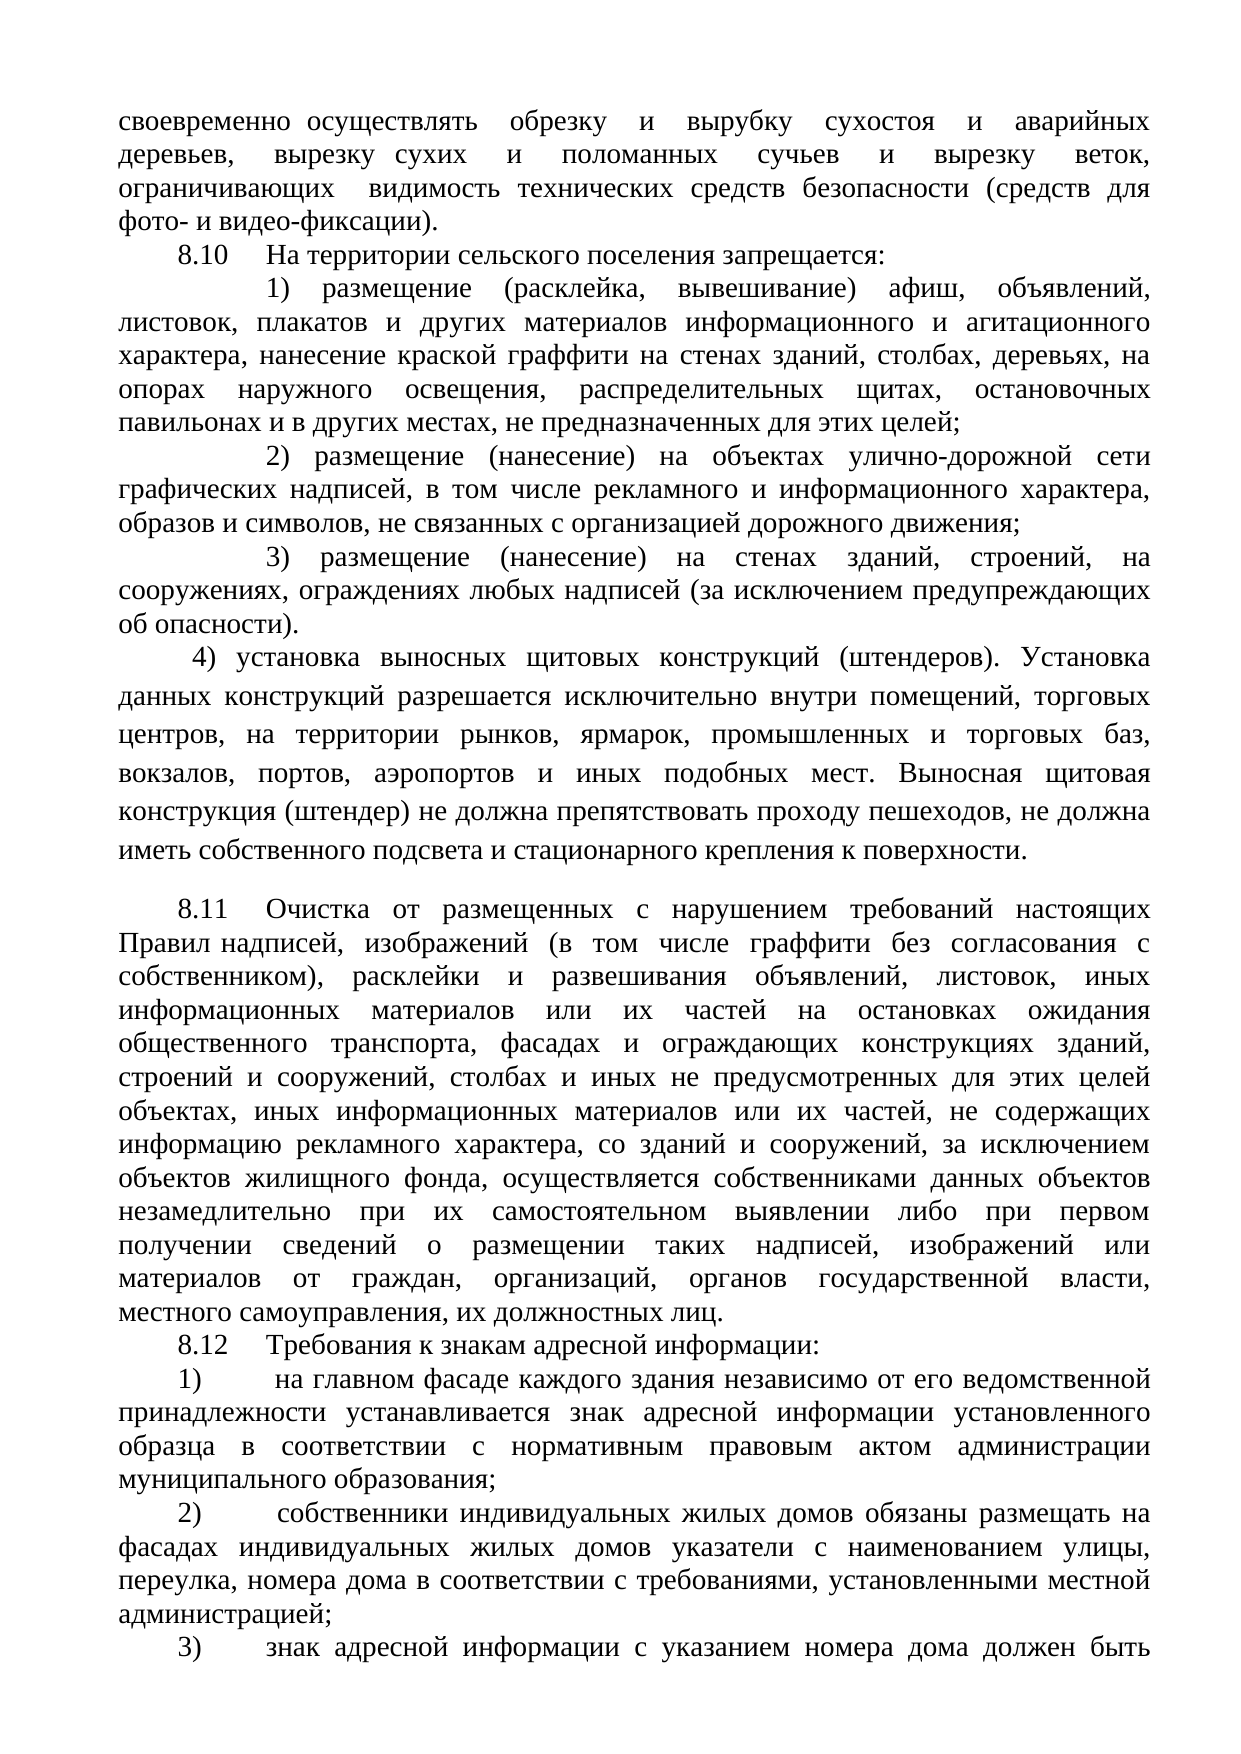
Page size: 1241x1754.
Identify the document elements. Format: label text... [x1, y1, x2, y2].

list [118, 103, 1152, 237]
list на главном фасаде каждого здания независимо от его ведомственной принадлежности устанавливается знак адресной информации установленного образца в соответствии с нормативным правовым актом администрации муниципального образования; [118, 1361, 1152, 1495]
list Очистка от размещенных с нарушением требований настоящих Правил надписей, изображений (в том числе граффити без согласования с собственником), расклейки и развешивания объявлений, листовок, иных информационных материалов или их частей на остановках ожидания общественного транспорта, фасадах и ограждающих конструкциях зданий, строений и сооружений, столбах и иных не предусмотренных для этих целей объектах, иных информационных материалов или их частей, не содержащих информацию рекламного характера, со зданий и сооружений, за исключением объектов жилищного фонда, осуществляется собственниками данных объектов незамедлительно при их самостоятельном выявлении либо при первом получении сведений о размещении таких надписей, изображений или материалов от граждан, организаций, органов государственной власти, местного самоуправления, их должностных лиц. [118, 891, 1152, 1327]
list 4) установка выносных щитовых конструкций (штендеров). Установка данных конструкций разрешается исключительно внутри помещений, торговых центров, на территории рынков, ярмарок, промышленных и торговых баз, вокзалов, портов, аэропортов и иных подобных мест. Выносная щитовая конструкция (штендер) не должна препятствовать проходу пешеходов, не должна иметь собственного подсвета и стационарного крепления к поверхности. [118, 639, 1152, 866]
text 2) размещение (нанесение) на объектах улично-дорожной сети графических надписей, в том числе рекламного и информационного характера, образов и символов, не связанных с организацией дорожного движения; [118, 438, 1152, 539]
list Требования к знакам адресной информации: [118, 1327, 1152, 1361]
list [118, 1629, 1152, 1663]
text 1) размещение (расклейка, вывешивание) афиш, объявлений, листовок, плакатов и других материалов информационного и агитационного характера, нанесение краской граффити на стенах зданий, столбах, деревьях, на опорах наружного освещения, распределительных щитах, остановочных павильонах и в других местах, не предназначенных для этих целей; [118, 270, 1152, 438]
list На территории сельского поселения запрещается: [118, 237, 1152, 270]
list собственники индивидуальных жилых домов обязаны размещать на фасадах индивидуальных жилых домов указатели с наименованием улицы, переулка, номера дома в соответствии с требованиями, установленными местной администрацией; [118, 1495, 1152, 1629]
text 3) размещение (нанесение) на стенах зданий, строений, на сооружениях, ограждениях любых надписей (за исключением предупреждающих об опасности). [118, 539, 1152, 639]
